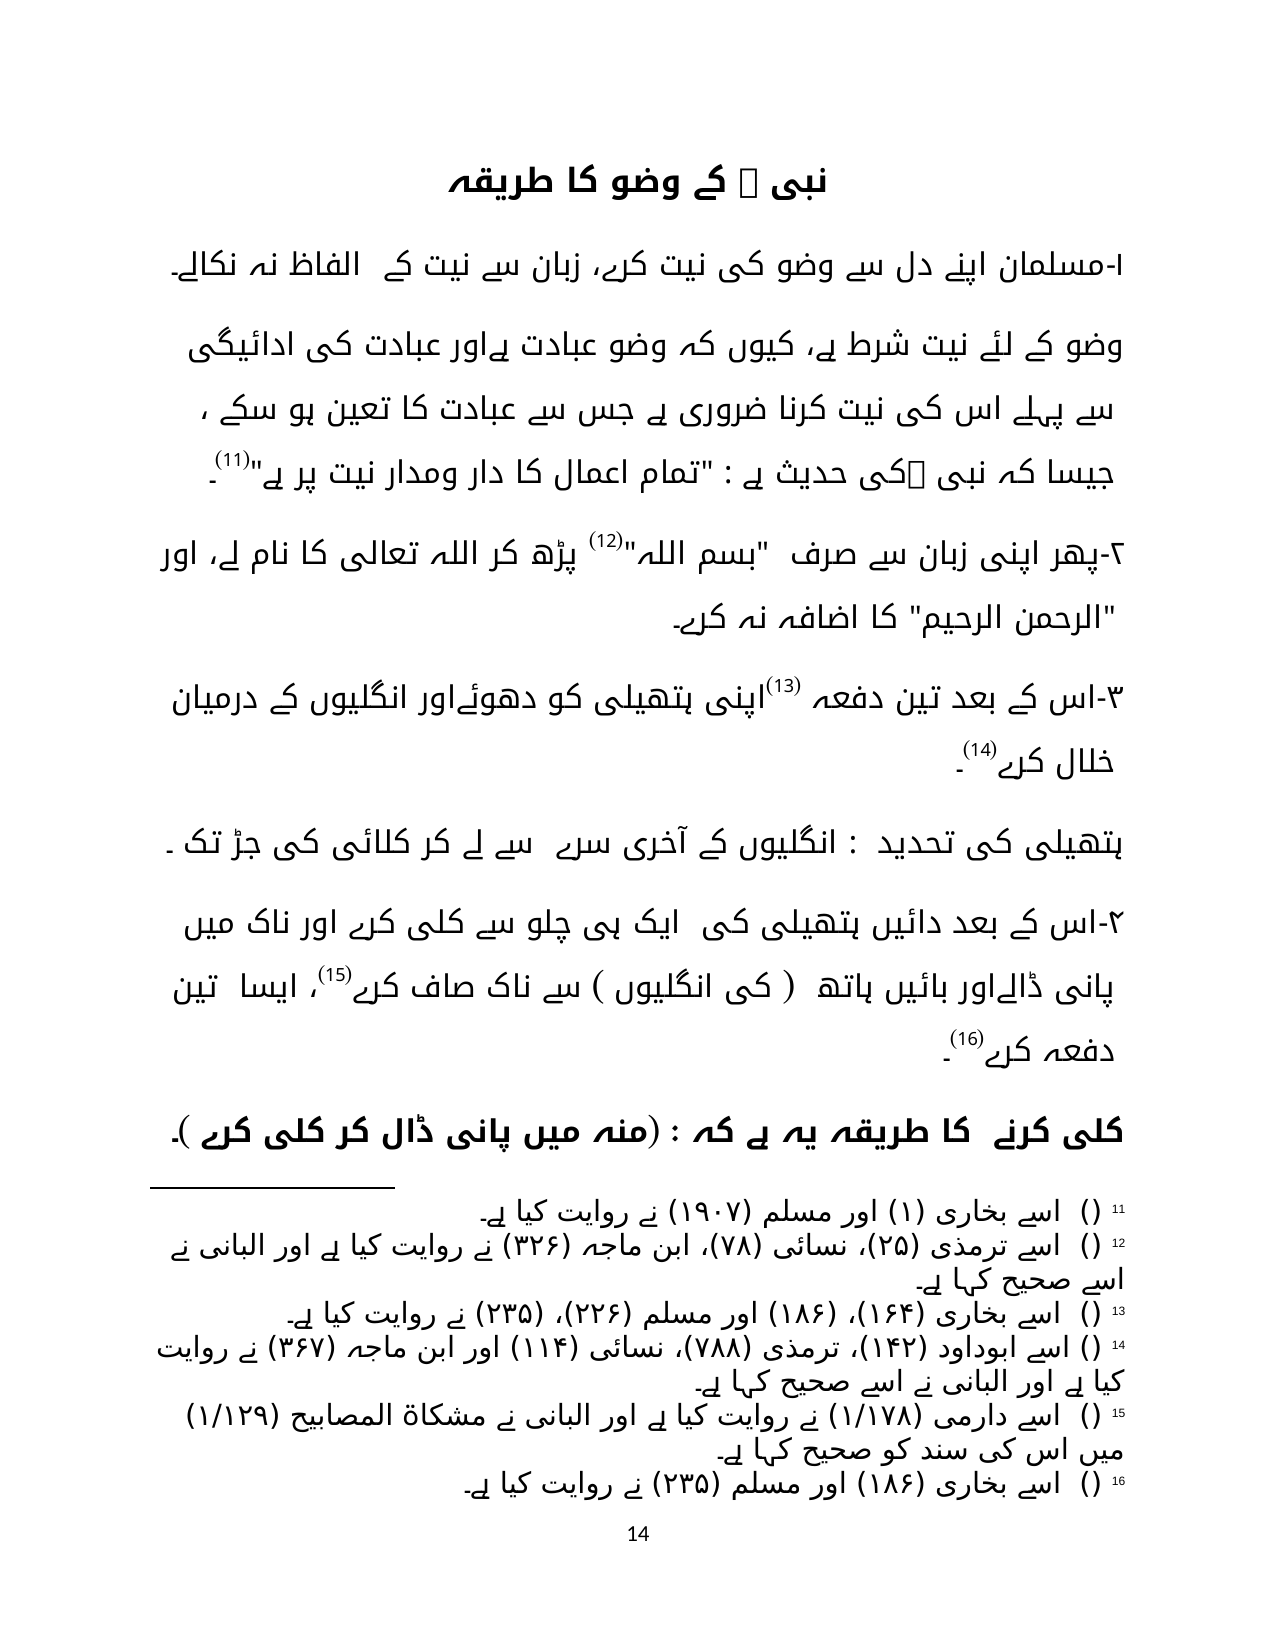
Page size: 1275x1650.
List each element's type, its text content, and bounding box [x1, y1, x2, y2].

text ۴-اس کے بعد دائیں ہتھیلی کی ایک ہی چلو سے کلی کرے اور ناک میں پانی ڈالےاور بائیں ہاتھ ( کی انگلیوں ) سے ناک صاف کرے()، ایسا تین دفعہ کرے()۔ [150, 894, 1125, 1081]
text وضو کے لئے نیت شرط ہے، کیوں کہ وضو عبادت ہےاور عبادت کی ادائیگی سے پہلے اس کی نیت کرنا ضروری ہے جس سے عبادت کا تعین ہو سکے ، جیسا کہ نبی ﷐کی حدیث ہے : "تمام اعمال کا دار ومدار نیت پر ہے"()۔ [150, 316, 1125, 503]
text ۱-مسلمان اپنے دل سے وضو کی نیت کرے، زبان سے نیت کے الفاظ نہ نکالے۔ [150, 235, 1125, 294]
text ہتھیلی کی تحدید : انگلیوں کے آخری سرے سے لے کر کلائی کی جڑ تک ۔ [150, 813, 1125, 872]
text کلی کرنے کا طریقہ یہ ہے کہ : (منہ میں پانی ڈال کر کلی کرے )۔ [150, 1102, 1125, 1162]
text ۳-اس کے بعد تین دفعہ ()اپنی ہتھیلی کو دھوئےاور انگلیوں کے درمیان خلال کرے()۔ [150, 669, 1125, 792]
text ۲-پھر اپنی زبان سے صرف "بسم اللہ"() پڑھ کر اللہ تعالی کا نام لے، اور "الرحمن الرحیم" کا اضافہ نہ کرے۔ [150, 524, 1125, 647]
text نبی ﷐ کے وضو کا طریقہ [150, 150, 1125, 213]
